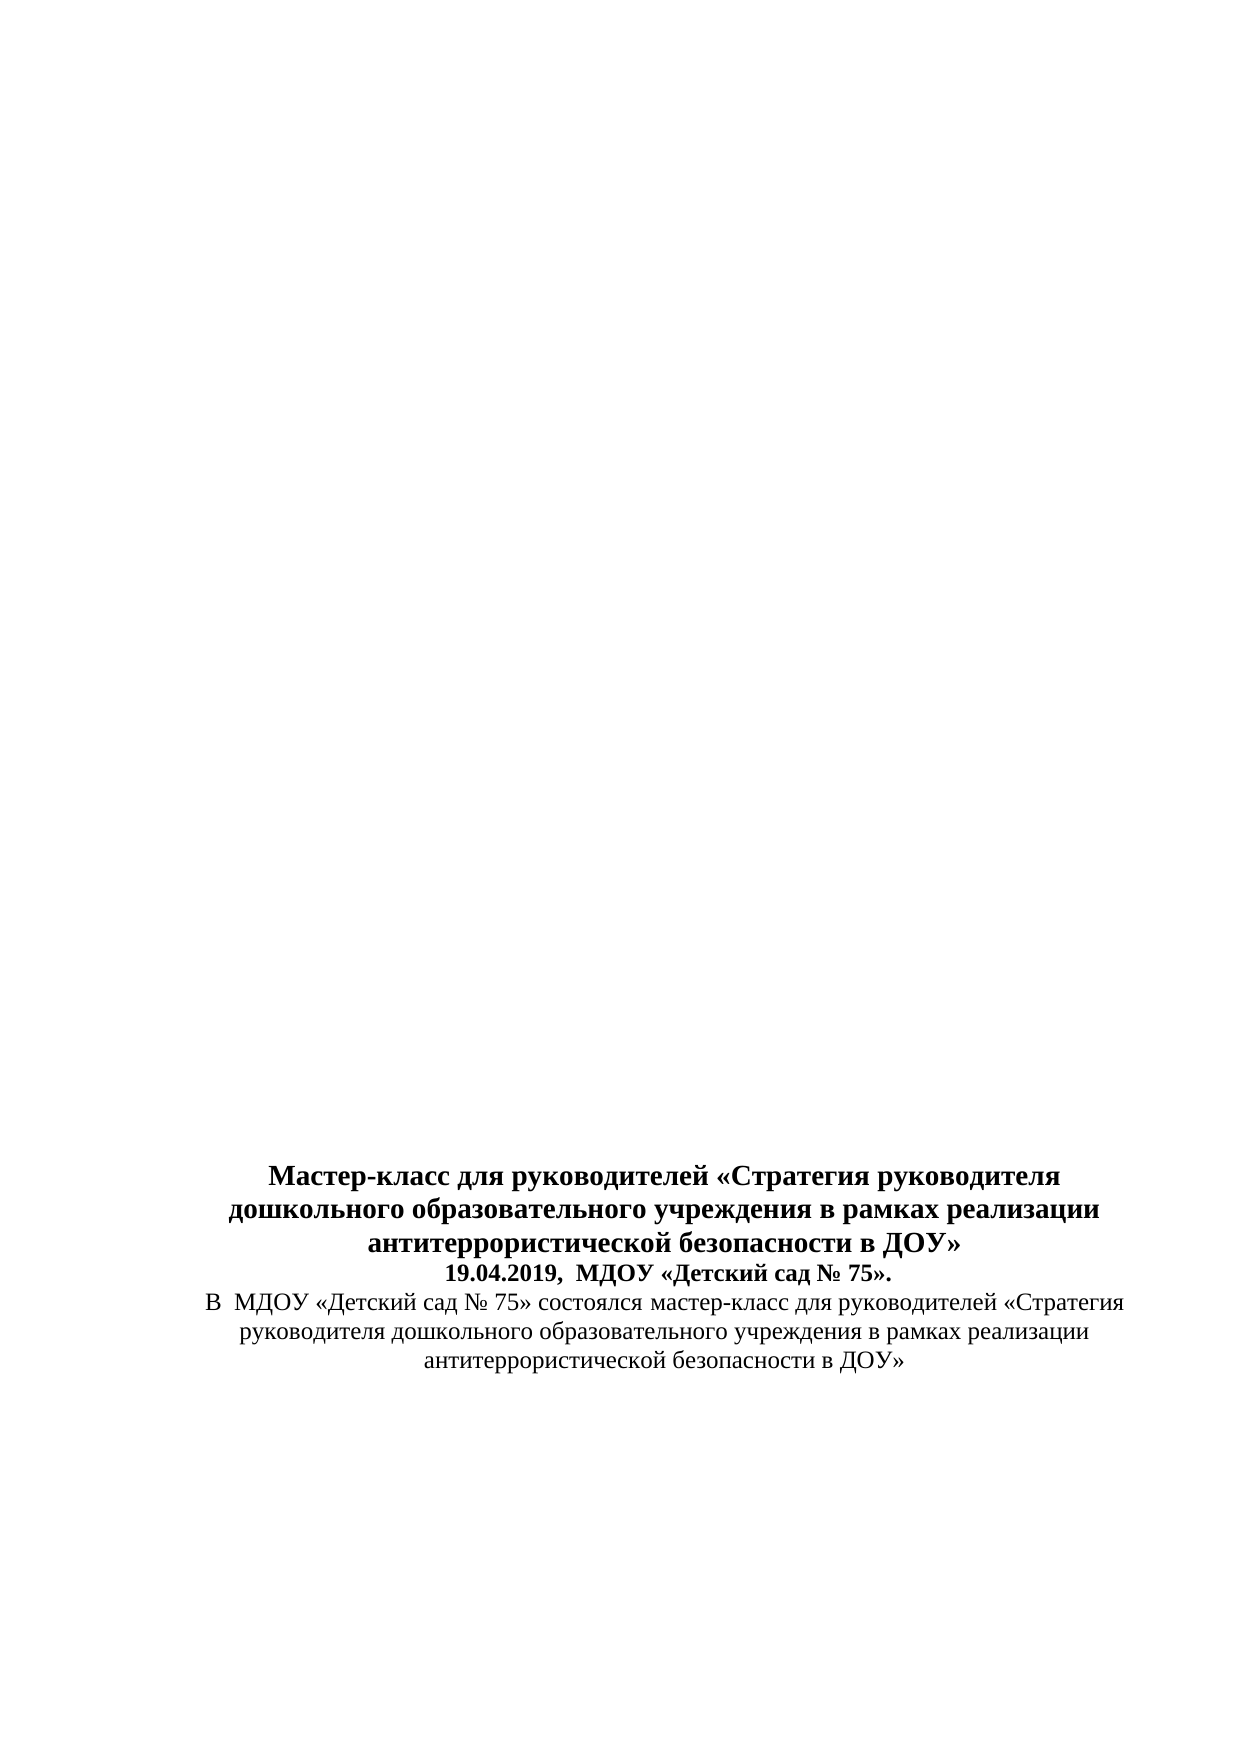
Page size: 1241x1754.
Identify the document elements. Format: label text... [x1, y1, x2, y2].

text Мастер-класс для руководителей «Стратегия руководителя дошкольного образовательного учреждения в рамках реализации антитеррористической безопасности в ДОУ» [177, 1158, 1152, 1258]
text В МДОУ «Детский сад № 75» состоялся мастер-класс для руководителей «Стратегия руководителя дошкольного образовательного учреждения в рамках реализации антитеррористической безопасности в ДОУ» [177, 1287, 1152, 1373]
text 19.04.2019, МДОУ «Детский сад № 75». [177, 1258, 1152, 1287]
